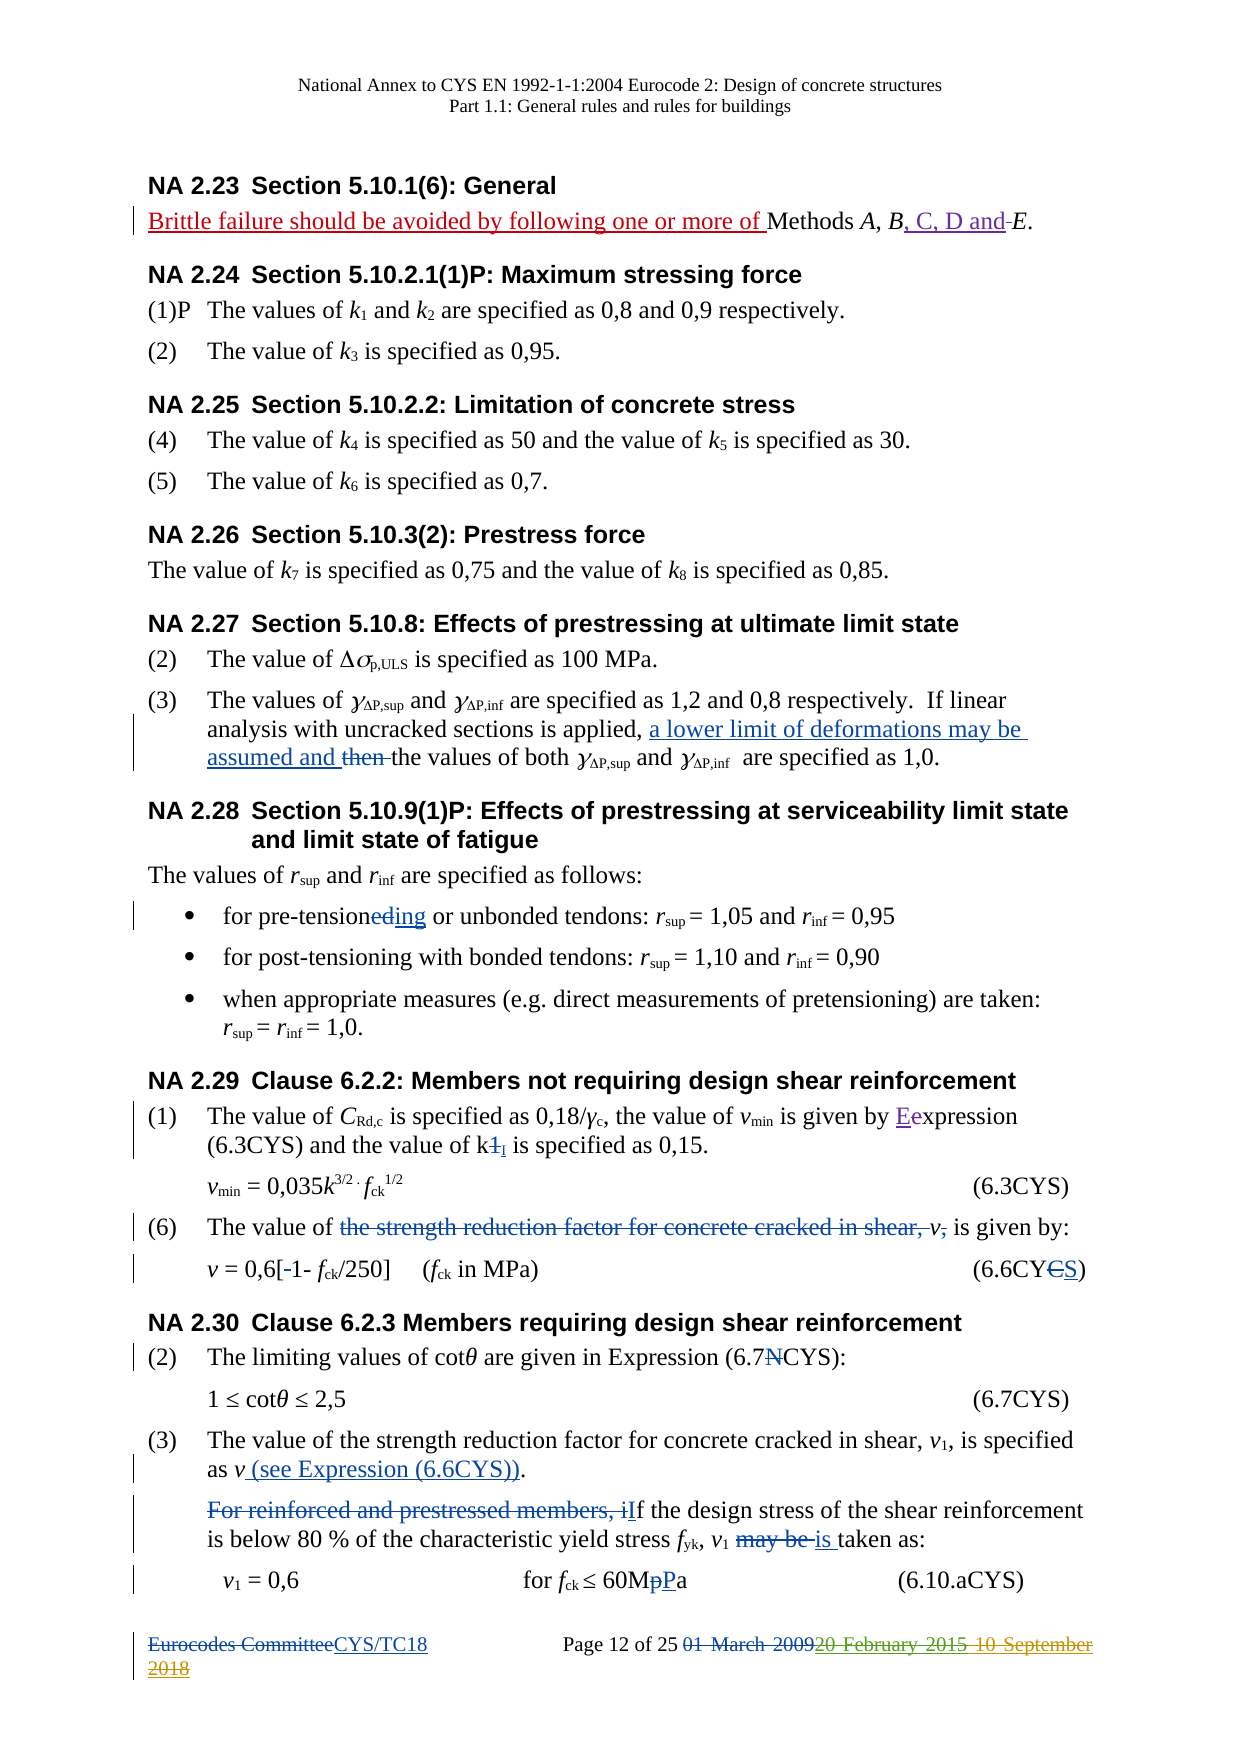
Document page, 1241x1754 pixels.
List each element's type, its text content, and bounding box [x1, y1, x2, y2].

list (2) The limiting values of cotθ are given in Expression (6.7CYS): [148, 1342, 1092, 1371]
list (3) The value of the strength reduction factor for concrete cracked in shear, ν1, is specified as ν. [148, 1425, 1092, 1482]
list (4) The value of k4 is specified as 50 and the value of k5 is specified as 30. [148, 425, 1092, 454]
list (2) The value of p,ULS is specified as 100 MPa. [148, 644, 1092, 672]
subtitle Section 5.10.3(2): Prestress force [148, 520, 1092, 549]
text Methods A, BE. [148, 206, 1092, 235]
list ν = 0,6[1- fck/250] (fck in MPa) (6.6CY) [185, 1254, 1092, 1282]
list (6) The value of ν is given by: [148, 1212, 1092, 1241]
list for pre-tension or unbonded tendons: rsup = 1,05 and rinf = 0,95 [185, 901, 1092, 930]
list for post-tensioning with bonded tendons: rsup = 1,10 and rinf = 0,90 [185, 942, 1092, 971]
subtitle Section 5.10.9(1)P: Effects of prestressing at serviceability limit state and limit state of fatigue [148, 796, 1092, 854]
text The value of k7 is specified as 0,75 and the value of k8 is specified as 0,85. [148, 555, 1092, 584]
subtitle Clause 6.2.2: Members not requiring design shear reinforcement [148, 1066, 1092, 1095]
subtitle Section 5.10.1(6): General [148, 171, 1092, 200]
list when appropriate measures (e.g. direct measurements of pretensioning) are taken: rsup = rinf = 1,0. [185, 984, 1092, 1041]
subtitle Section 5.10.8: Effects of prestressing at ultimate limit state [148, 609, 1092, 637]
text The values of rsup and rinf are specified as follows: [148, 860, 1092, 889]
text ν1 = 0,6 for fck ≤ 60Ma (6.10.aCYS) [148, 1565, 1092, 1594]
text f the design stress of the shear reinforcement is below 80 % of the characteristic yield stress fyk, v1 taken as: [207, 1495, 1092, 1552]
subtitle Section 5.10.2.1(1)P: Maximum stressing force [148, 260, 1092, 289]
list (3) The values of P,sup and P,inf are specified as 1,2 and 0,8 respectively. If linear analysis with uncracked sections is applied, the values of both P,sup and P,inf are specified as 1,0. [148, 685, 1092, 771]
list (5) The value of k6 is specified as 0,7. [148, 466, 1092, 495]
list (2) The value of k3 is specified as 0,95. [148, 336, 1092, 365]
list 1 ≤ cotθ ≤ 2,5 (6.7CYS) [207, 1384, 1092, 1412]
list vmin = 0,035k3/2 . fck1/2 (6.3CYS) [207, 1171, 1092, 1200]
subtitle Clause 6.2.3 Members requiring design shear reinforcement [148, 1307, 1092, 1336]
subtitle Section 5.10.2.2: Limitation of concrete stress [148, 390, 1092, 419]
list (1) The value of CRd,c is specified as 0,18/γc, the value of vmin is given by xpression (6.3CYS) and the value of k is specified as 0,15. [148, 1101, 1092, 1159]
list (1)P The values of k1 and k2 are specified as 0,8 and 0,9 respectively. [148, 295, 1092, 324]
